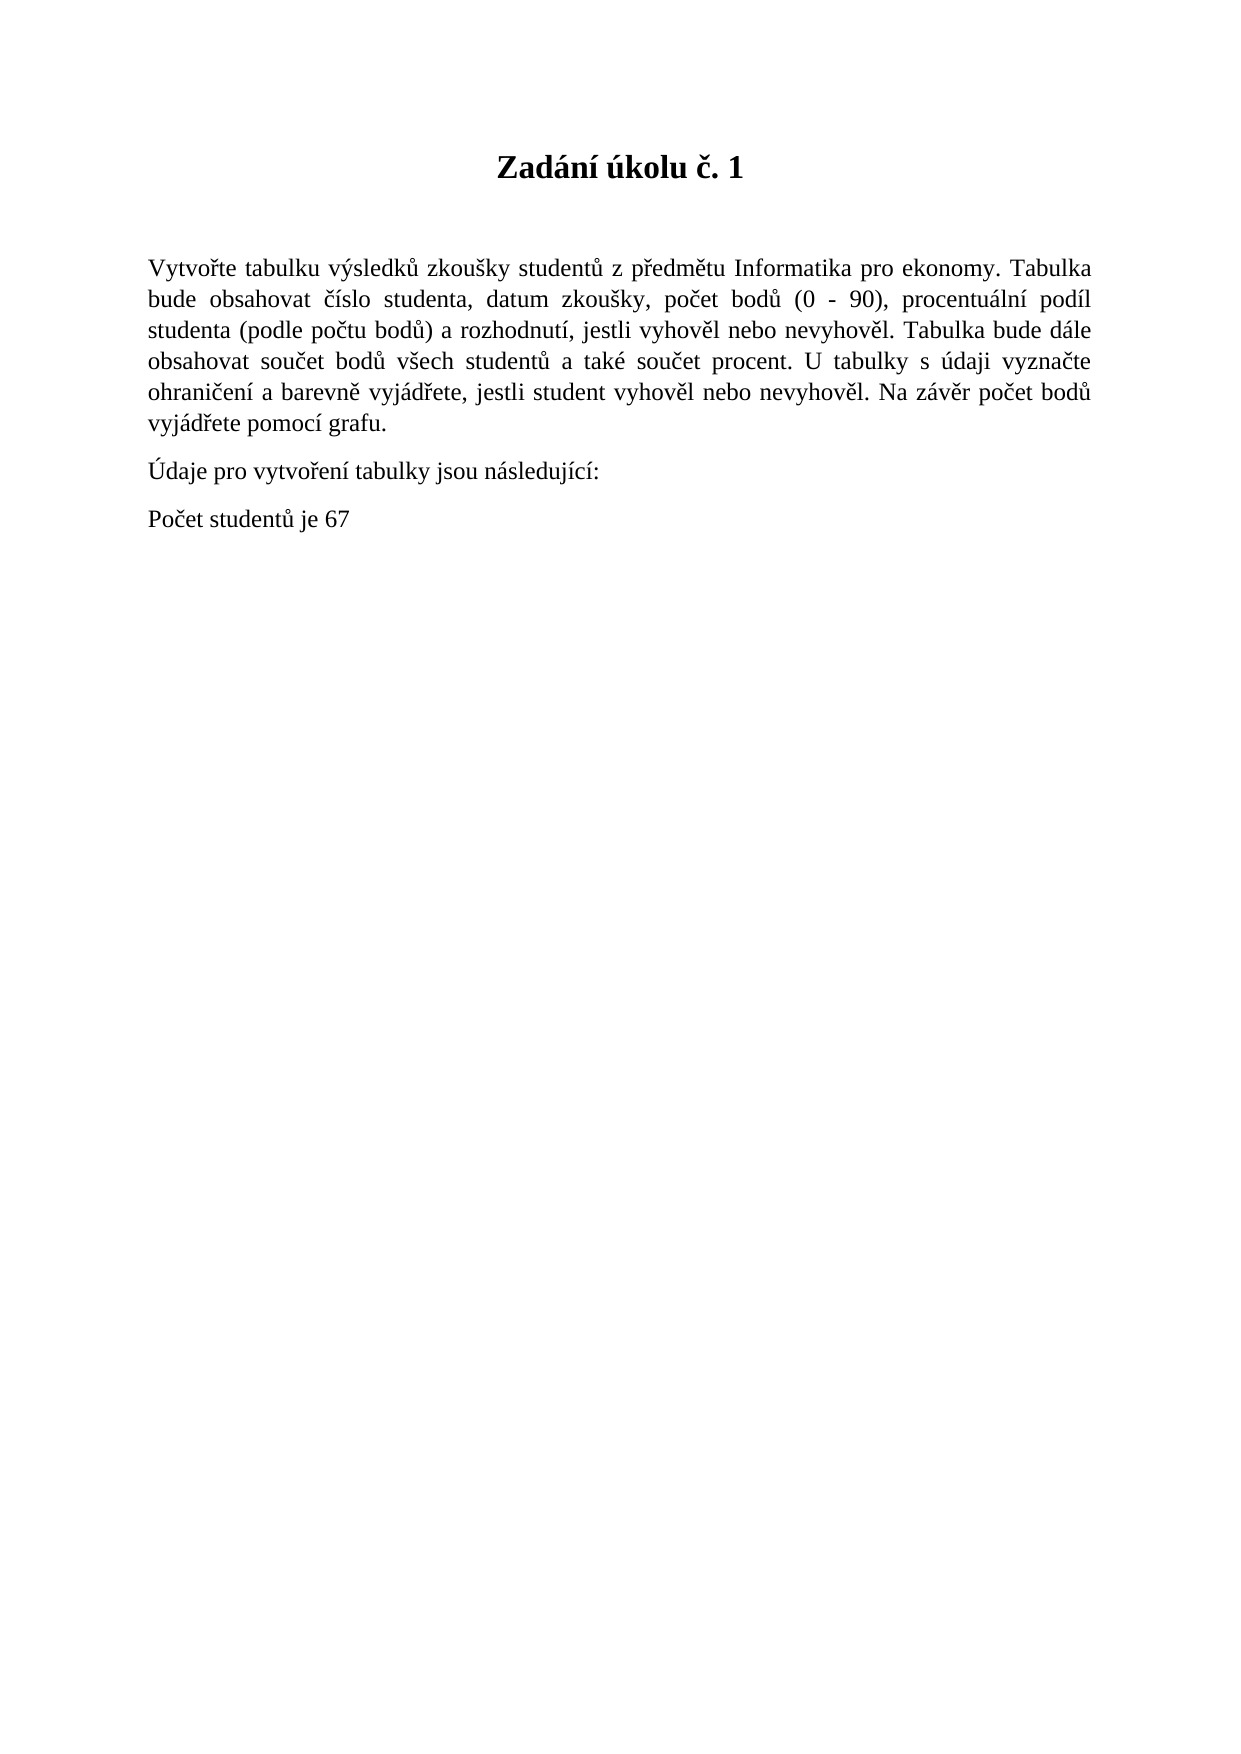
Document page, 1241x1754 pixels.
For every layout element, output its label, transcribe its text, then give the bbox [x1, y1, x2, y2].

text Údaje pro vytvoření tabulky jsou následující: [148, 456, 1093, 485]
text Počet studentů je 67 [148, 504, 1093, 533]
text Zadání úkolu č. 1 [148, 148, 1093, 186]
text Vytvořte tabulku výsledků zkoušky studentů z předmětu Informatika pro ekonomy. Tabulka bude obsahovat číslo studenta, datum zkoušky, počet bodů (0 - 90), procentuální podíl studenta (podle počtu bodů) a rozhodnutí, jestli vyhověl nebo nevyhověl. Tabulka bude dále obsahovat součet bodů všech studentů a také součet procent. U tabulky s údaji vyznačte ohraničení a barevně vyjádřete, jestli student vyhověl nebo nevyhověl. Na závěr počet bodů vyjádřete pomocí grafu. [148, 253, 1093, 437]
